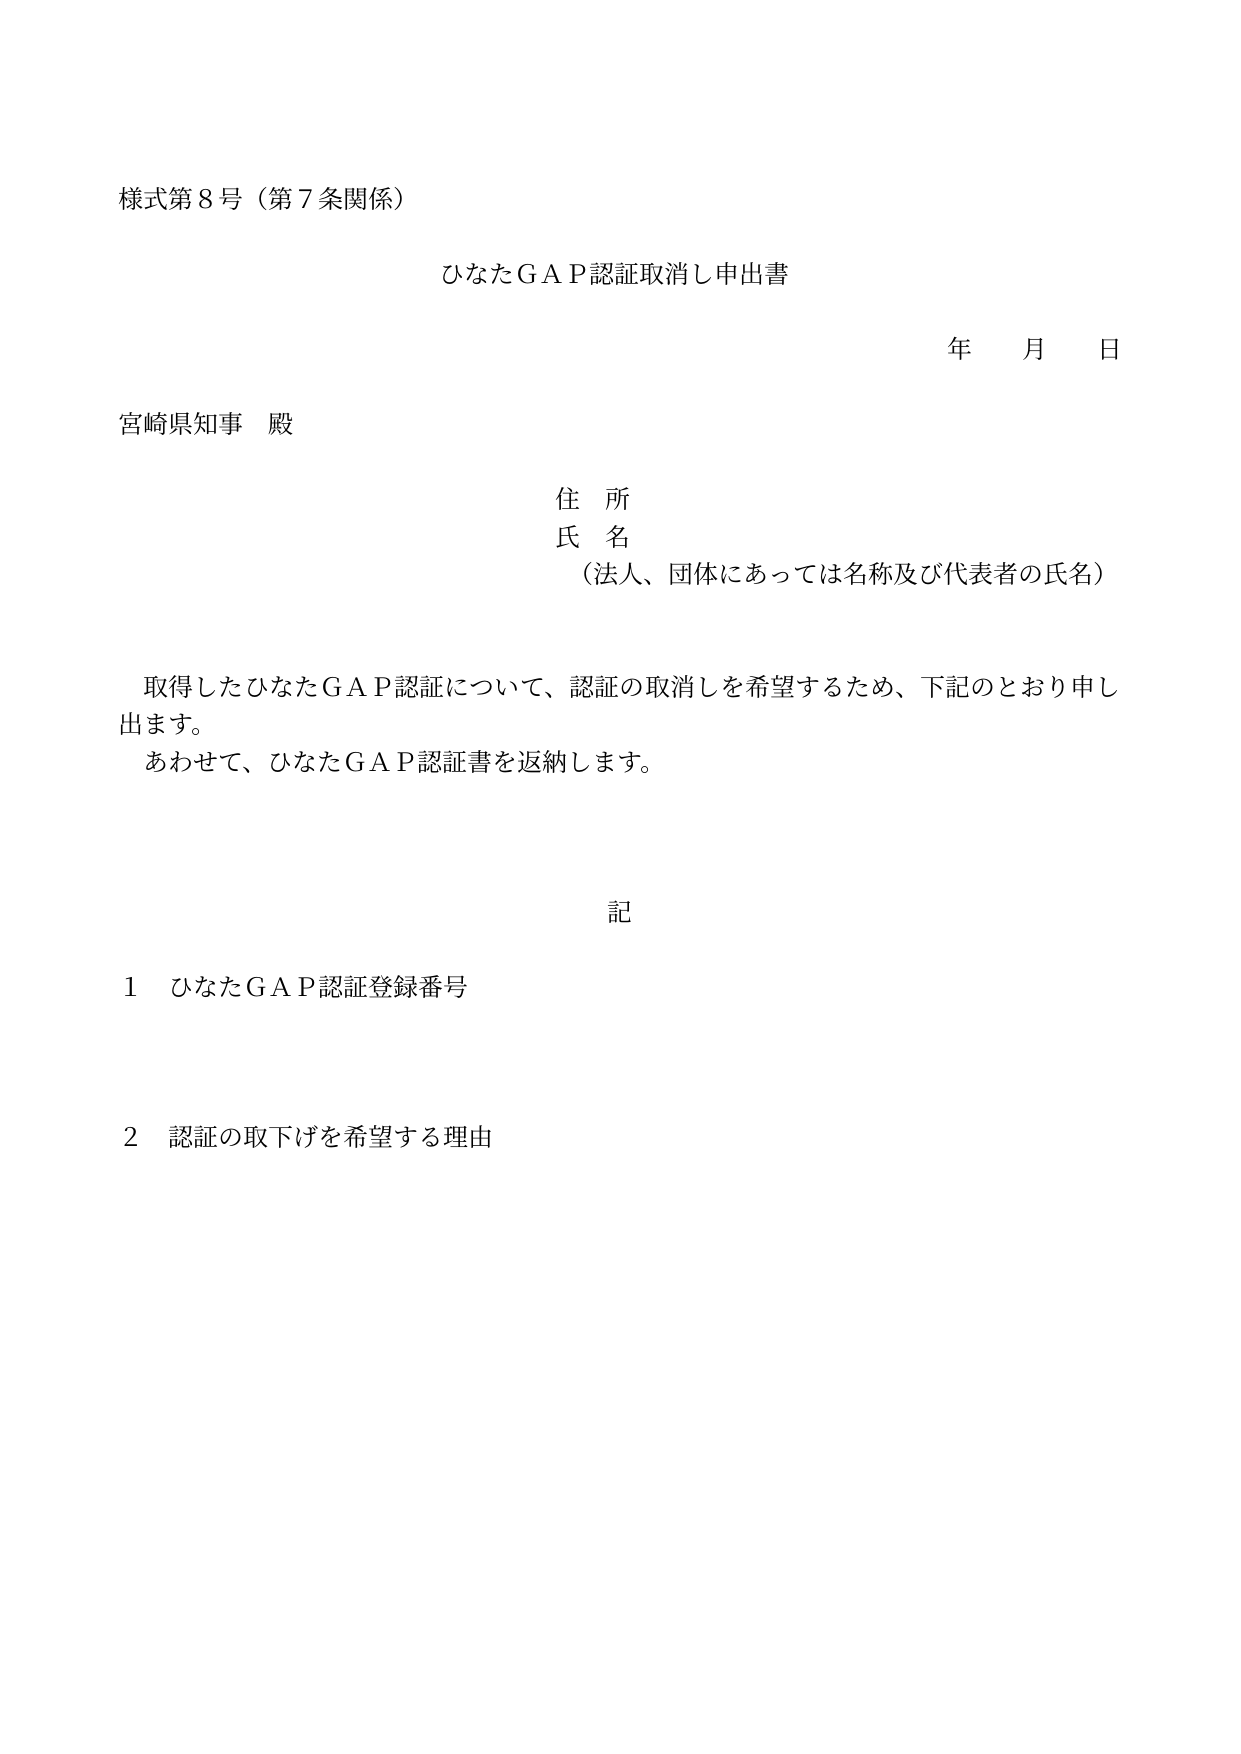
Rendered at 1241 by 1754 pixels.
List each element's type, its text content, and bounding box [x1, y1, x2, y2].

text 宮崎県知事 殿 [118, 404, 1122, 442]
text あわせて、ひなたＧＡＰ認証書を返納します。 [118, 742, 1122, 779]
text 年 月 日 [118, 329, 1122, 367]
text 様式第８号（第７条関係） [118, 179, 1122, 217]
text 住 所 [468, 479, 1122, 517]
text 氏 名 [468, 517, 1122, 554]
subtitle 記 [118, 892, 1122, 929]
text ひなたＧＡＰ認証取消し申出書 [118, 254, 1122, 292]
text ２ 認証の取下げを希望する理由 [118, 1117, 1122, 1154]
text １ ひなたＧＡＰ認証登録番号 [118, 967, 1122, 1004]
text 取得したひなたＧＡＰ認証について、認証の取消しを希望するため、下記のとおり申し出ます。 [118, 667, 1122, 742]
text （法人、団体にあっては名称及び代表者の氏名） [118, 554, 1122, 592]
